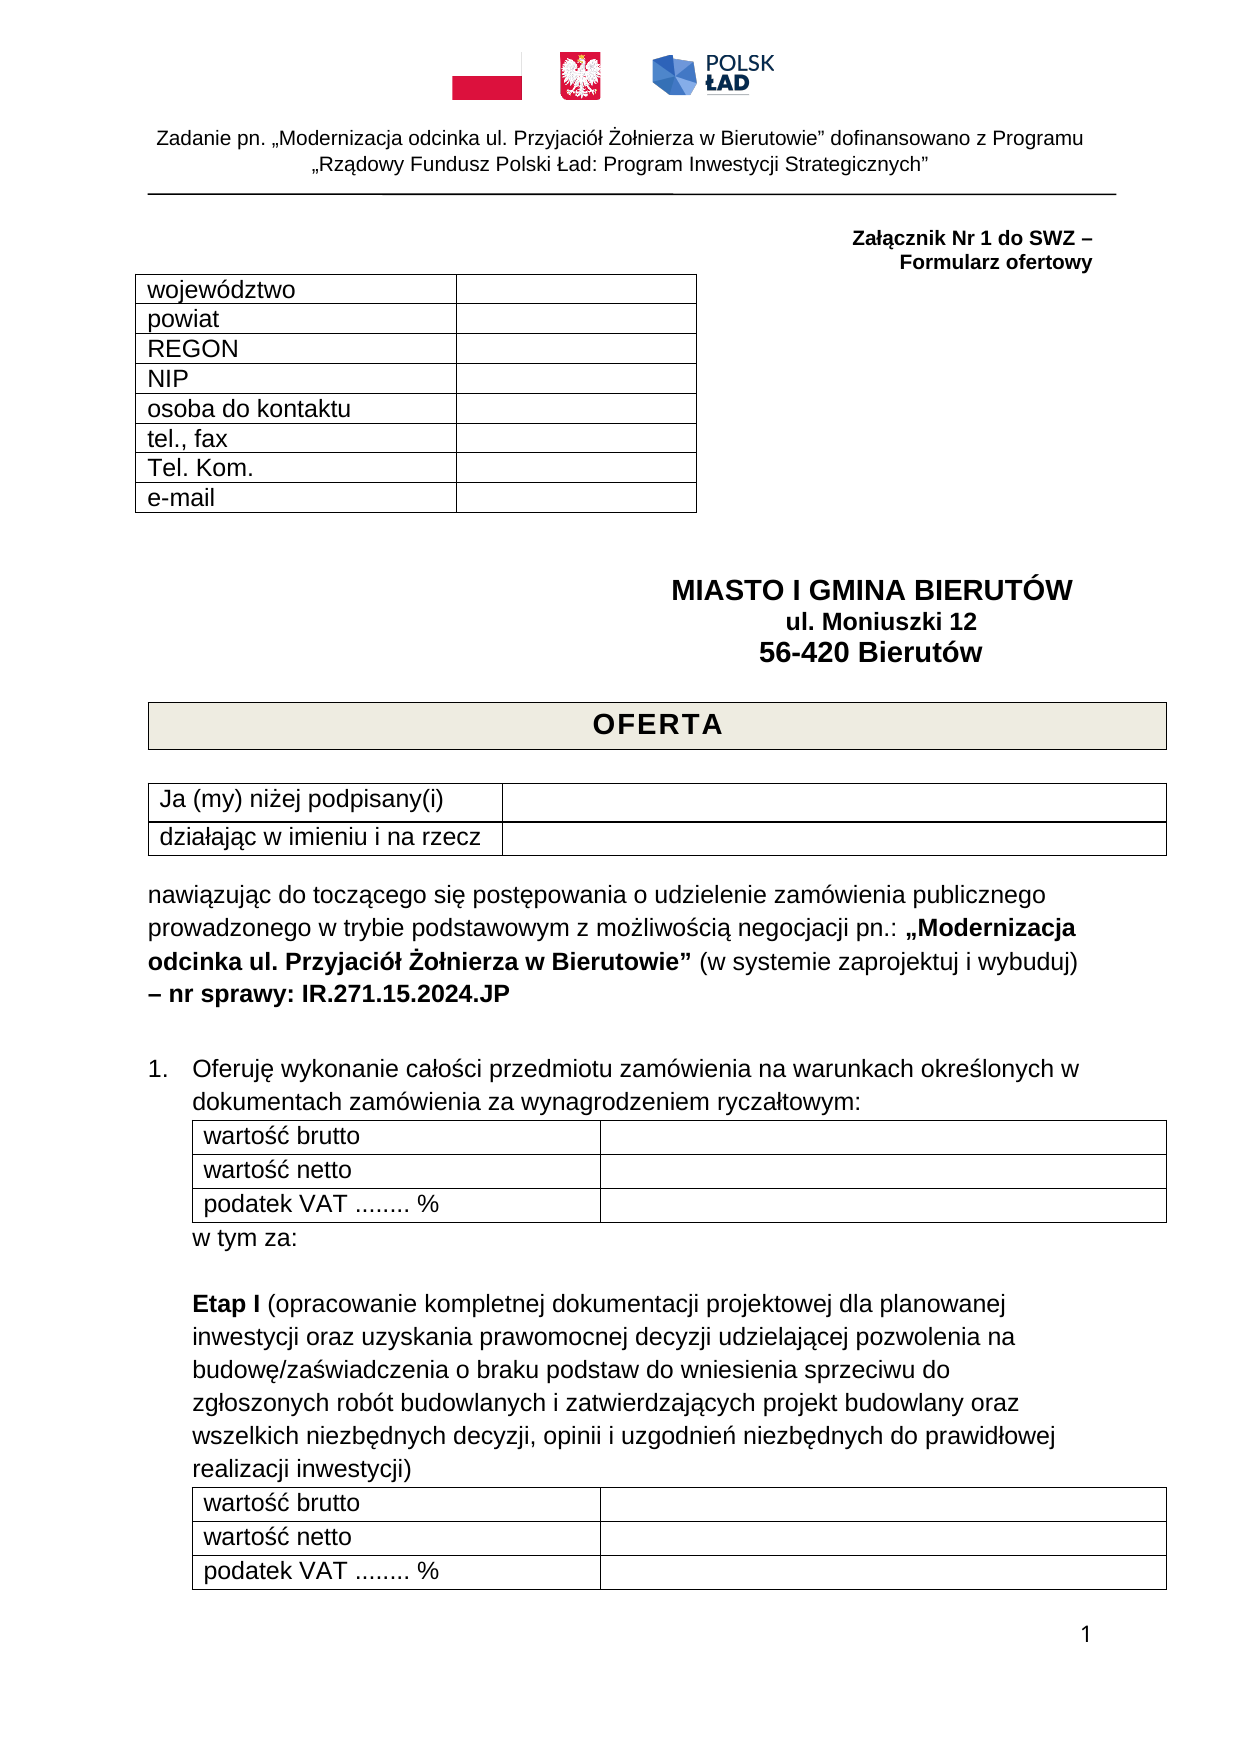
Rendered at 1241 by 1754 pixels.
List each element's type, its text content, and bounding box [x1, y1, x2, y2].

table_cell wartość netto [193, 1522, 600, 1555]
picture [652, 55, 774, 96]
table_header [601, 1488, 1166, 1521]
table_header [601, 1121, 1166, 1154]
table_cell [601, 1556, 1166, 1589]
text Etap I (opracowanie kompletnej dokumentacji projektowej dla planowanej inwestycji oraz uzyskania prawomocnej decyzji udzielającej pozwolenia na budowę/zaświadczenia o braku podstaw do wniesienia sprzeciwu do zgłoszonych robót budowlanych i zatwierdzających projekt budowlany oraz wszelkich niezbędnych decyzji, opinii i uzgodnień niezbędnych do prawidłowej realizacji inwestycji) [192, 1289, 1093, 1483]
text w tym za: [192, 1223, 1093, 1252]
table_cell działając w imieniu i na rzecz [149, 823, 502, 855]
picture [450, 52, 600, 99]
table_header województwo [136, 275, 456, 303]
table_header wartość brutto [193, 1121, 600, 1154]
list Oferuję wykonanie całości przedmiotu zamówienia na warunkach określonych w dokumentach zamówienia za wynagrodzeniem ryczałtowym: [148, 1054, 1093, 1116]
table_cell [457, 334, 696, 363]
text MIASTO I GMINA BIERUTÓW [590, 573, 1093, 606]
table_cell [457, 453, 696, 482]
table_cell [601, 1189, 1166, 1222]
table_cell e-mail [136, 483, 456, 512]
table_cell wartość netto [193, 1155, 600, 1188]
table_cell tel., fax [136, 424, 456, 452]
table_cell powiat [136, 304, 456, 333]
table_cell podatek VAT ........ % [193, 1189, 600, 1222]
table_cell [457, 364, 696, 393]
text Załącznik Nr 1 do SWZ – [148, 226, 1093, 249]
text nawiązując do toczącego się postępowania o udzielenie zamówienia publicznego prowadzonego w trybie podstawowym z możliwością negocjacji pn.: „Modernizacja odcinka ul. Przyjaciół Żołnierza w Bierutowie” (w systemie zaprojektuj i wybuduj) – nr sprawy: IR.271.15.2024.JP [148, 880, 1093, 1008]
table_cell osoba do kontaktu [136, 394, 456, 422]
table_cell [457, 424, 696, 452]
table_cell [457, 304, 696, 333]
table_cell [601, 1155, 1166, 1188]
table_header [503, 784, 1166, 821]
text 56-420 Bierutów [702, 635, 1093, 669]
table_header wartość brutto [193, 1488, 600, 1521]
table_header Ja (my) niżej podpisany(i) [149, 784, 502, 821]
table_cell REGON [136, 334, 456, 363]
table_cell [601, 1522, 1166, 1555]
table_cell [457, 483, 696, 512]
table_cell [503, 823, 1166, 855]
table_header OFERTA [149, 703, 1166, 749]
text Formularz ofertowy [148, 249, 1093, 273]
text ul. Moniuszki 12 [148, 606, 1093, 635]
table_cell NIP [136, 364, 456, 393]
table_cell podatek VAT ........ % [193, 1556, 600, 1589]
table_cell [457, 394, 696, 422]
table_header [457, 275, 696, 303]
table_cell Tel. Kom. [136, 453, 456, 482]
